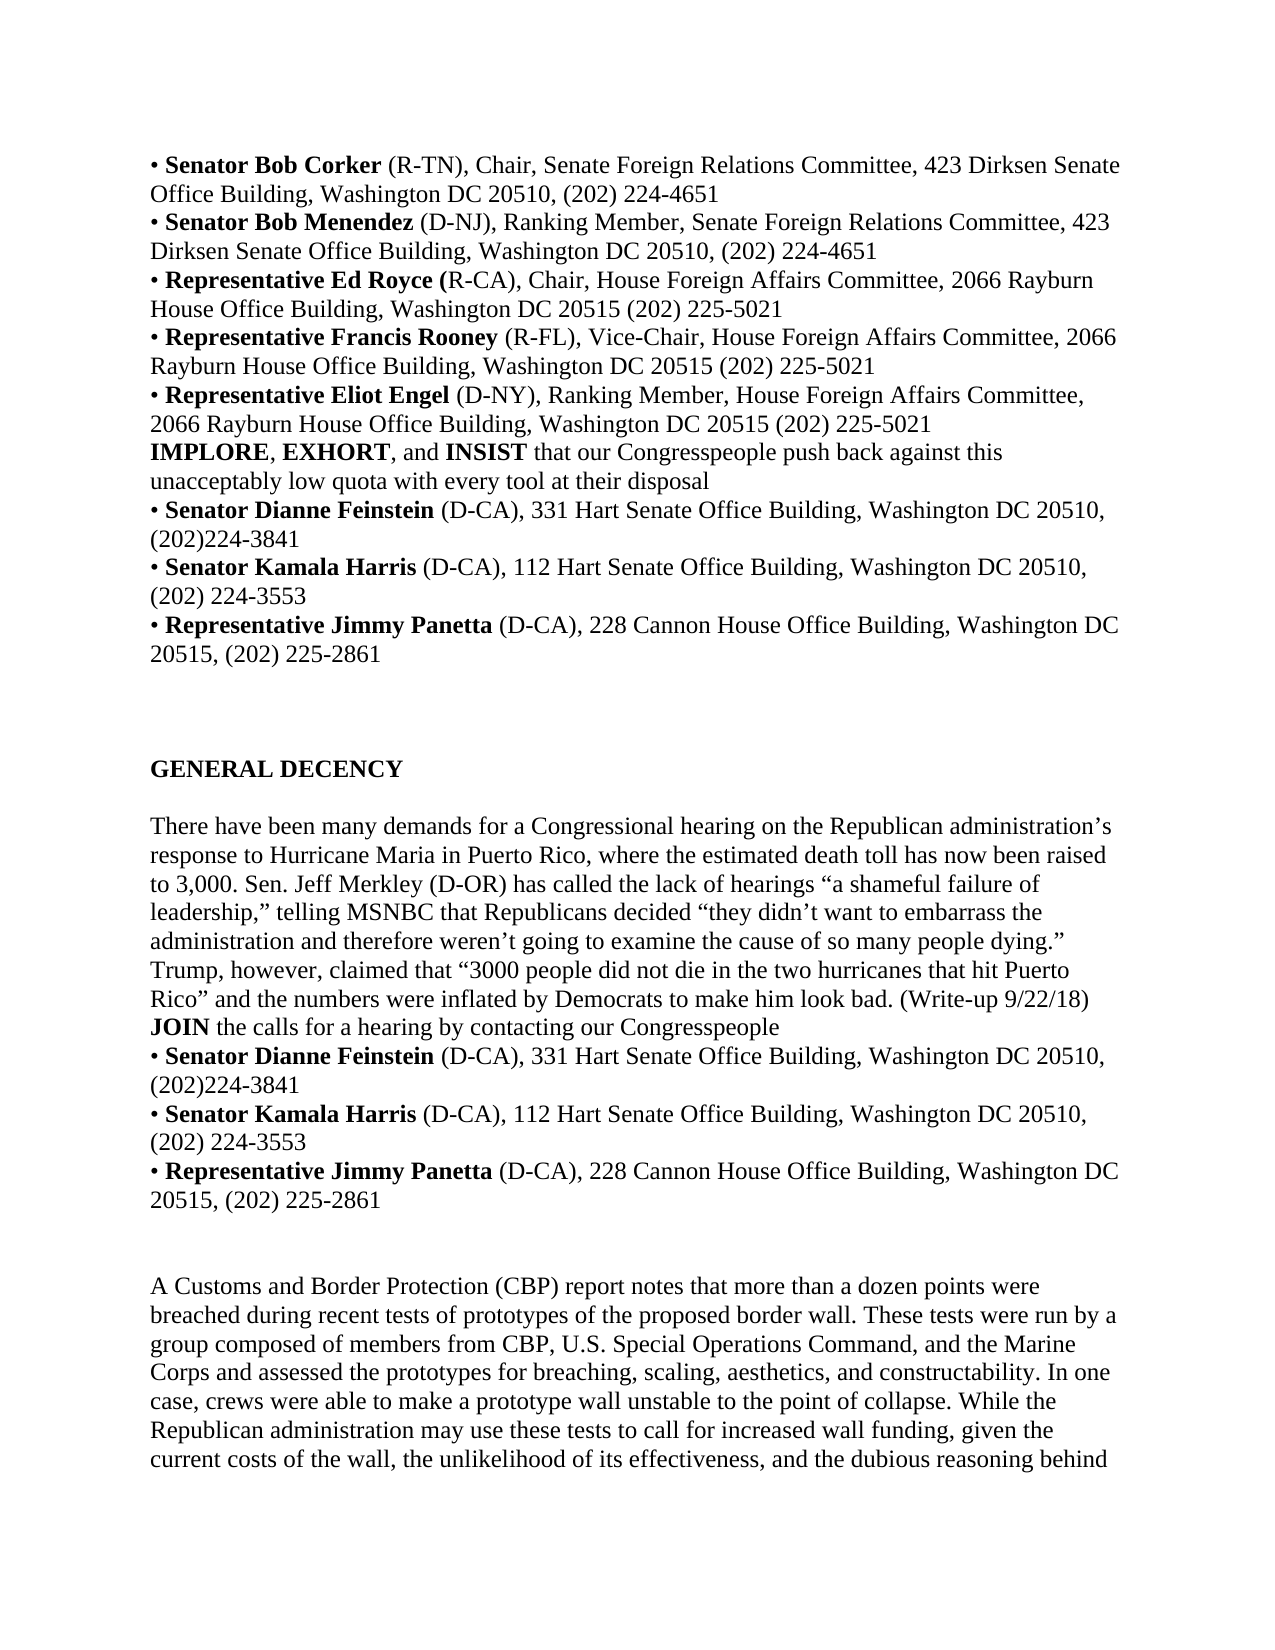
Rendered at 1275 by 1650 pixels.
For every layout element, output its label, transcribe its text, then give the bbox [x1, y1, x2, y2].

text • Senator Dianne Feinstein (D-CA), 331 Hart Senate Office Building, Washington DC 20510, (202)224-3841 [150, 1041, 1125, 1099]
text IMPLORE, EXHORT, and INSIST that our Congresspeople push back against this unacceptably low quota with every tool at their disposal [150, 437, 1125, 495]
text • Senator Dianne Feinstein (D-CA), 331 Hart Senate Office Building, Washington DC 20510, (202)224-3841 [150, 495, 1125, 552]
text • Representative Francis Rooney (R-FL), Vice-Chair, House Foreign Affairs Committee, 2066 Rayburn House Office Building, Washington DC 20515 (202) 225-5021 [150, 322, 1125, 380]
text • Senator Bob Corker (R-TN), Chair, Senate Foreign Relations Committee, 423 Dirksen Senate Office Building, Washington DC 20510, (202) 224-4651 [150, 150, 1125, 207]
text • Representative Jimmy Panetta (D-CA), 228 Cannon House Office Building, Washington DC 20515, (202) 225-2861 [150, 1156, 1125, 1214]
text • Senator Kamala Harris (D-CA), 112 Hart Senate Office Building, Washington DC 20510, (202) 224-3553 [150, 552, 1125, 610]
text GENERAL DECENCY [150, 754, 1125, 782]
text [150, 1271, 1125, 1472]
text • Senator Bob Menendez (D-NJ), Ranking Member, Senate Foreign Relations Committee, 423 Dirksen Senate Office Building, Washington DC 20510, (202) 224-4651 [150, 207, 1125, 265]
text JOIN the calls for a hearing by contacting our Congresspeople [150, 1012, 1125, 1041]
text There have been many demands for a Congressional hearing on the Republican administration’s response to Hurricane Maria in Puerto Rico, where the estimated death toll has now been raised to 3,000. Sen. Jeff Merkley (D-OR) has called the lack of hearings “a shameful failure of leadership,” telling MSNBC that Republicans decided “they didn’t want to embarrass the administration and therefore weren’t going to examine the cause of so many people dying.” Trump, however, claimed that “3000 people did not die in the two hurricanes that hit Puerto Rico” and the numbers were inflated by Democrats to make him look bad. (Write-up 9/22/18) [150, 811, 1125, 1012]
text • Representative Jimmy Panetta (D-CA), 228 Cannon House Office Building, Washington DC 20515, (202) 225-2861 [150, 610, 1125, 667]
text • Senator Kamala Harris (D-CA), 112 Hart Senate Office Building, Washington DC 20510, (202) 224-3553 [150, 1099, 1125, 1156]
text • Representative Eliot Engel (D-NY), Ranking Member, House Foreign Affairs Committee, 2066 Rayburn House Office Building, Washington DC 20515 (202) 225-5021 [150, 380, 1125, 437]
text • Representative Ed Royce (R-CA), Chair, House Foreign Affairs Committee, 2066 Rayburn House Office Building, Washington DC 20515 (202) 225-5021 [150, 265, 1125, 322]
